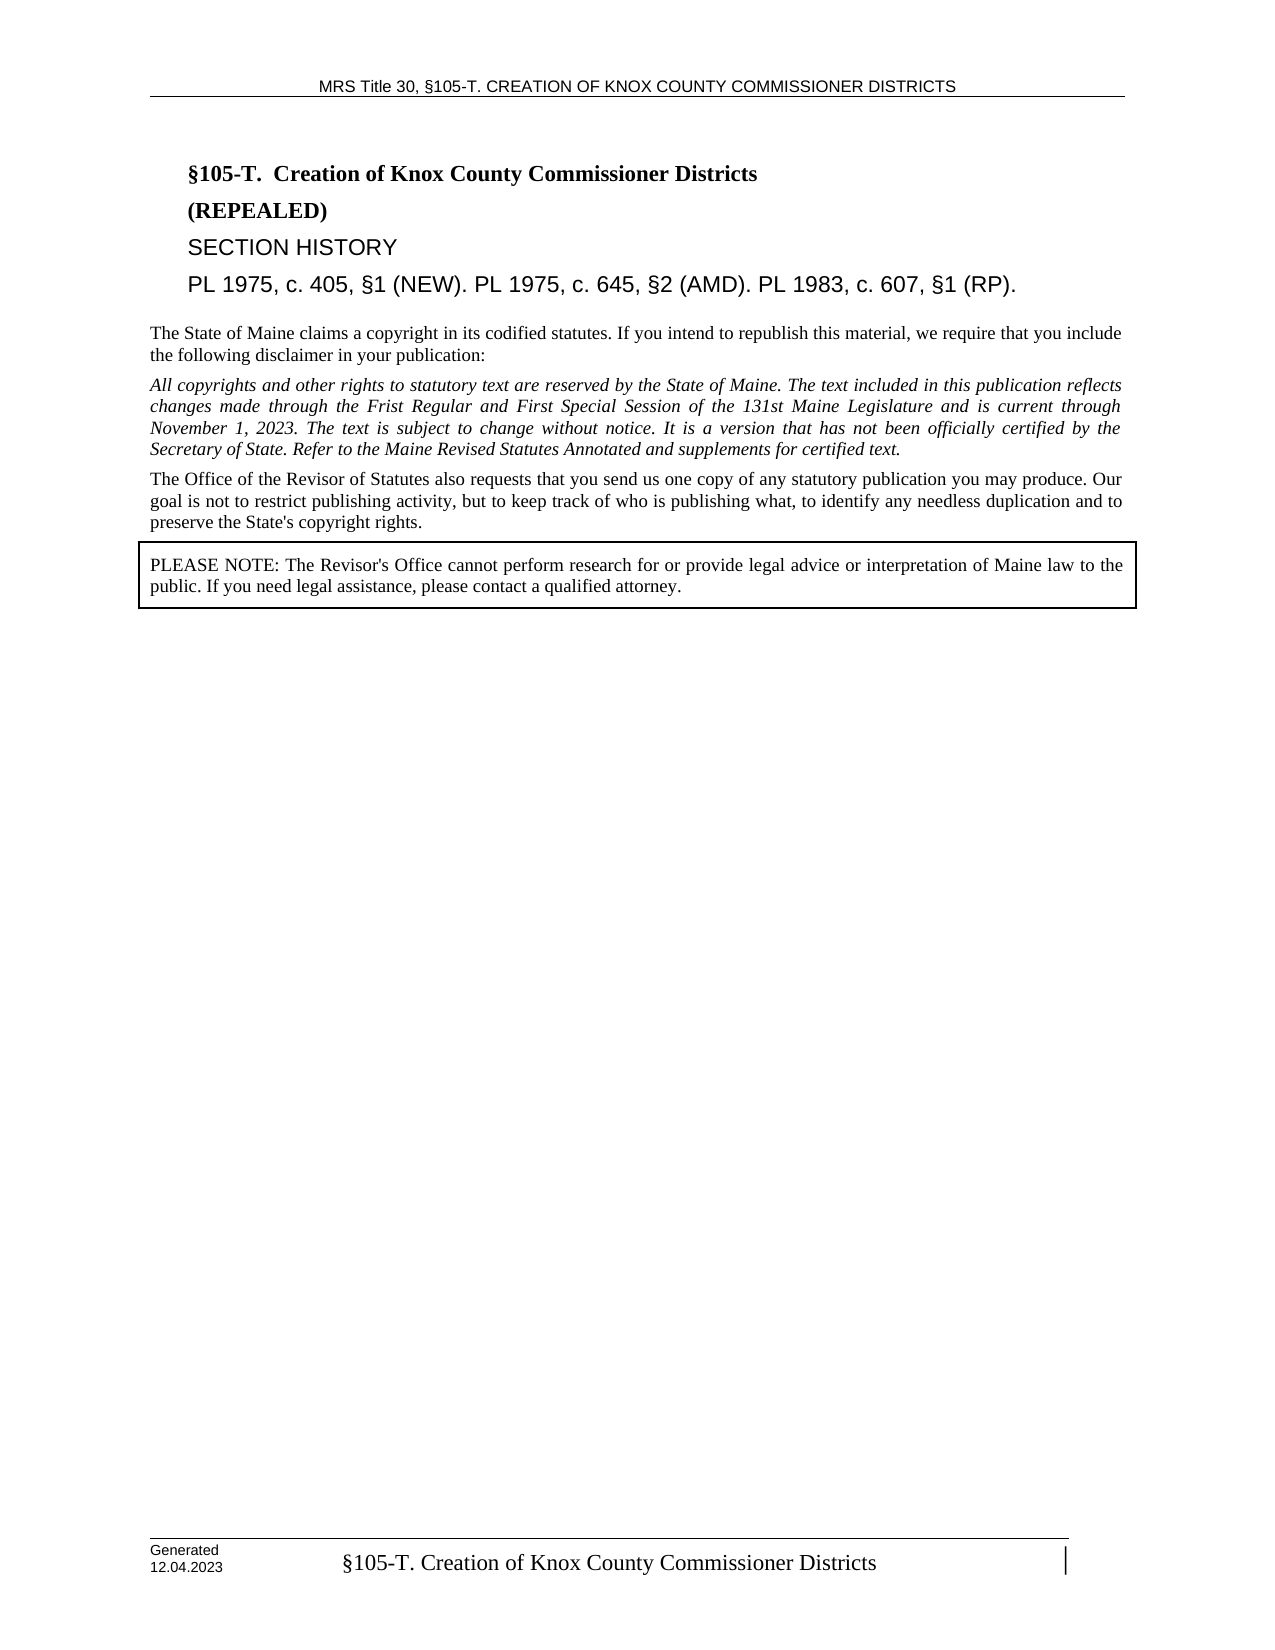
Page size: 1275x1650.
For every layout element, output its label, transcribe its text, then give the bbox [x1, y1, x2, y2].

text SECTION HISTORY [187, 234, 1125, 260]
text The State of Maine claims a copyright in its codified statutes. If you intend to republish this material, we require that you include the following disclaimer in your publication: [150, 322, 1125, 365]
text PLEASE NOTE: The Revisor's Office cannot perform research for or provide legal advice or interpretation of Maine law to the public. If you need legal assistance, please contact a qualified attorney. [140, 543, 1135, 607]
text The Office of the Revisor of Statutes also requests that you send us one copy of any statutory publication you may produce. Our goal is not to restrict publishing activity, but to keep track of who is publishing what, to identify any needless duplication and to preserve the State's copyright rights. [150, 468, 1125, 533]
text (REPEALED) [187, 197, 1125, 223]
text All copyrights and other rights to statutory text are reserved by the State of Maine. The text included in this publication reflects changes made through the Frist Regular and First Special Session of the 131st Maine Legislature and is current through November 1, 2023 . The text is subject to change without notice. It is a version that has not been officially certified by the Secretary of State. Refer to the Maine Revised Statutes Annotated and supplements for certified text. [150, 373, 1125, 460]
text PL 1975, c. 405, §1 (NEW). PL 1975, c. 645, §2 (AMD). PL 1983, c. 607, §1 (RP). [187, 271, 1125, 297]
text §105-T. Creation of Knox County Commissioner Districts [187, 160, 1125, 187]
